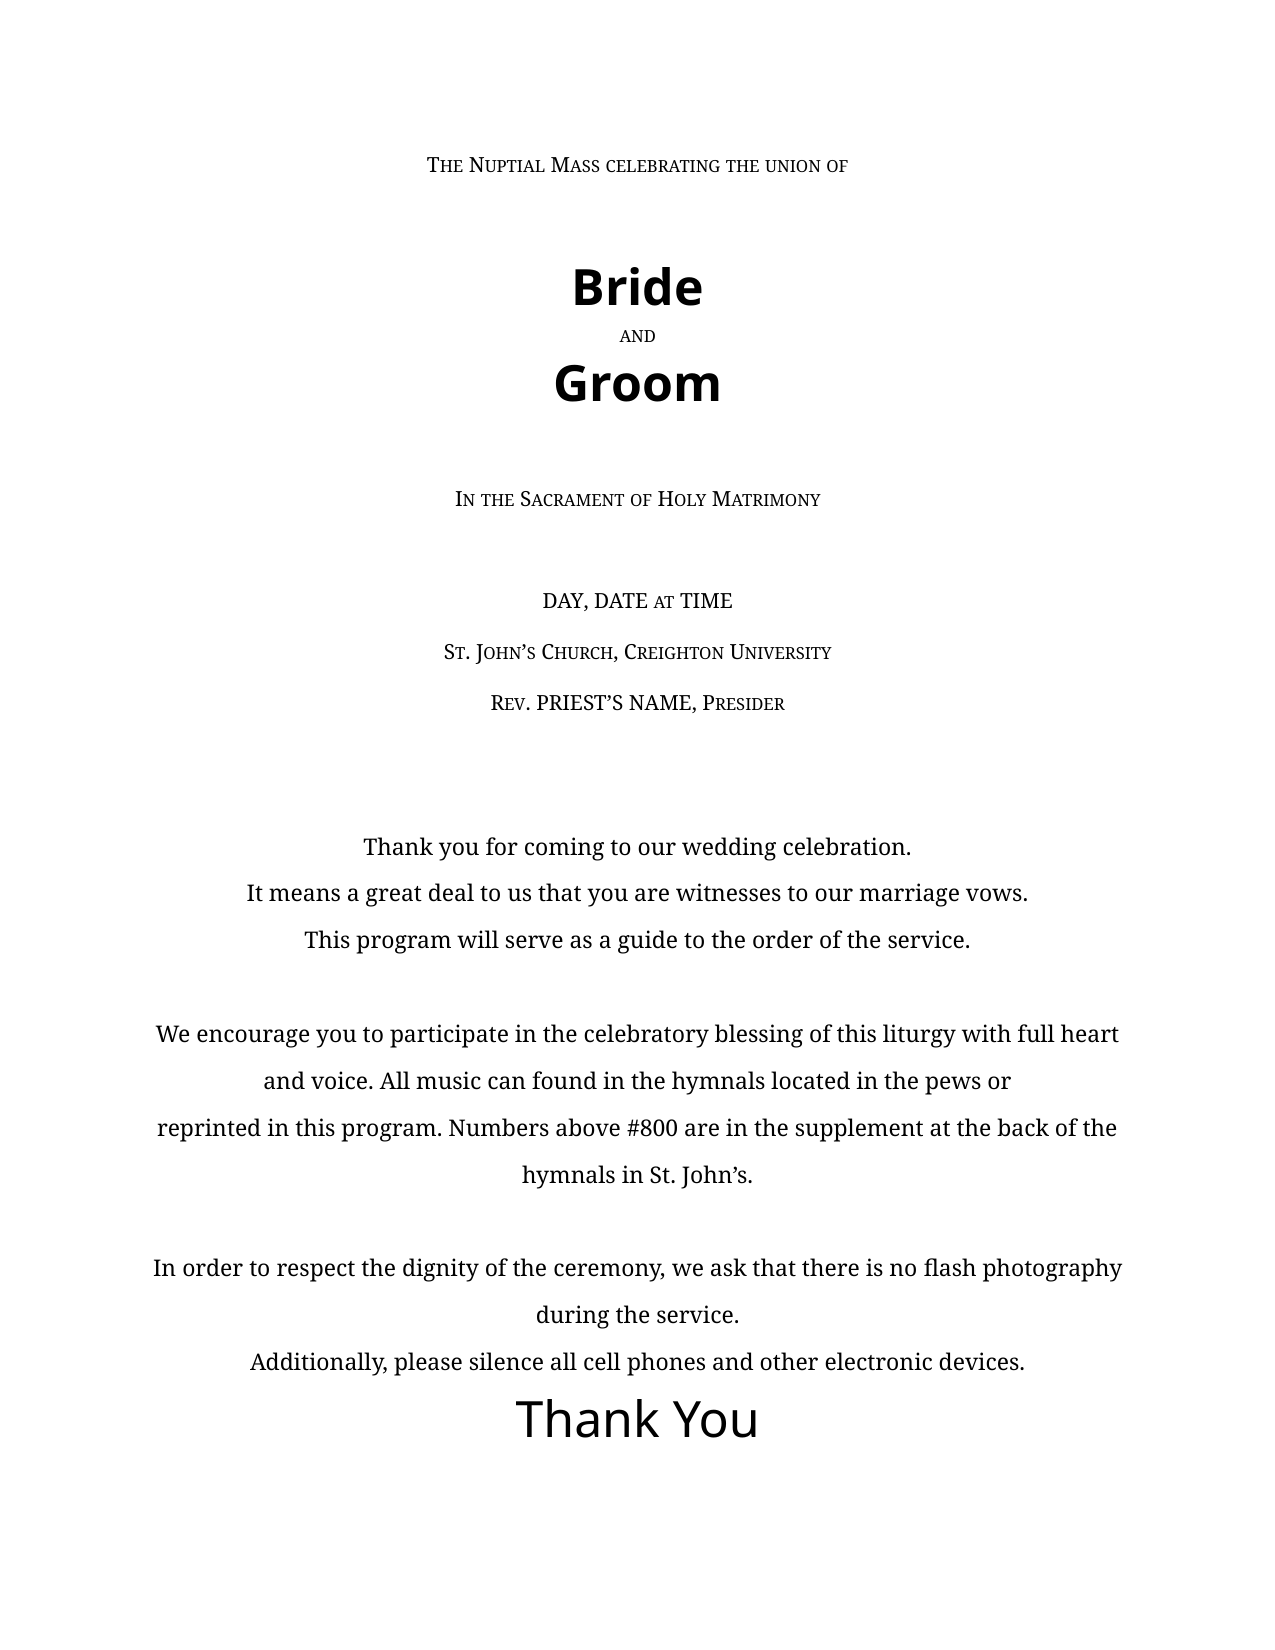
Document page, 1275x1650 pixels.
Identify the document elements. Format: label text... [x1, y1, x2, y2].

subtitle and [150, 320, 1125, 348]
text In order to respect the dignity of the ceremony, we ask that there is no flash photography during the service. [150, 1252, 1125, 1331]
subtitle Groom [150, 348, 1125, 416]
text Additionally, please silence all cell phones and other electronic devices. [150, 1346, 1125, 1377]
text Thank you for coming to our wedding celebration. [150, 831, 1125, 862]
subtitle Bride [150, 252, 1125, 320]
text St. John’s Church, Creighton University [150, 637, 1125, 665]
text It means a great deal to us that you are witnesses to our marriage vows. [150, 877, 1125, 909]
text In the Sacrament of Holy Matrimony [150, 484, 1125, 513]
text This program will serve as a guide to the order of the service. [150, 924, 1125, 956]
text DAY, DATE at TIME [150, 586, 1125, 614]
text The Nuptial Mass celebrating the union of [150, 150, 1125, 178]
text We encourage you to participate in the celebratory blessing of this liturgy with full heart and voice. All music can found in the hymnals located in the pews or [150, 1018, 1125, 1096]
text Rev. PRIEST’S NAME, Presider [150, 688, 1125, 716]
text Thank You [150, 1384, 1125, 1452]
text reprinted in this program. Numbers above #800 are in the supplement at the back of the hymnals in St. John’s. [150, 1112, 1125, 1190]
